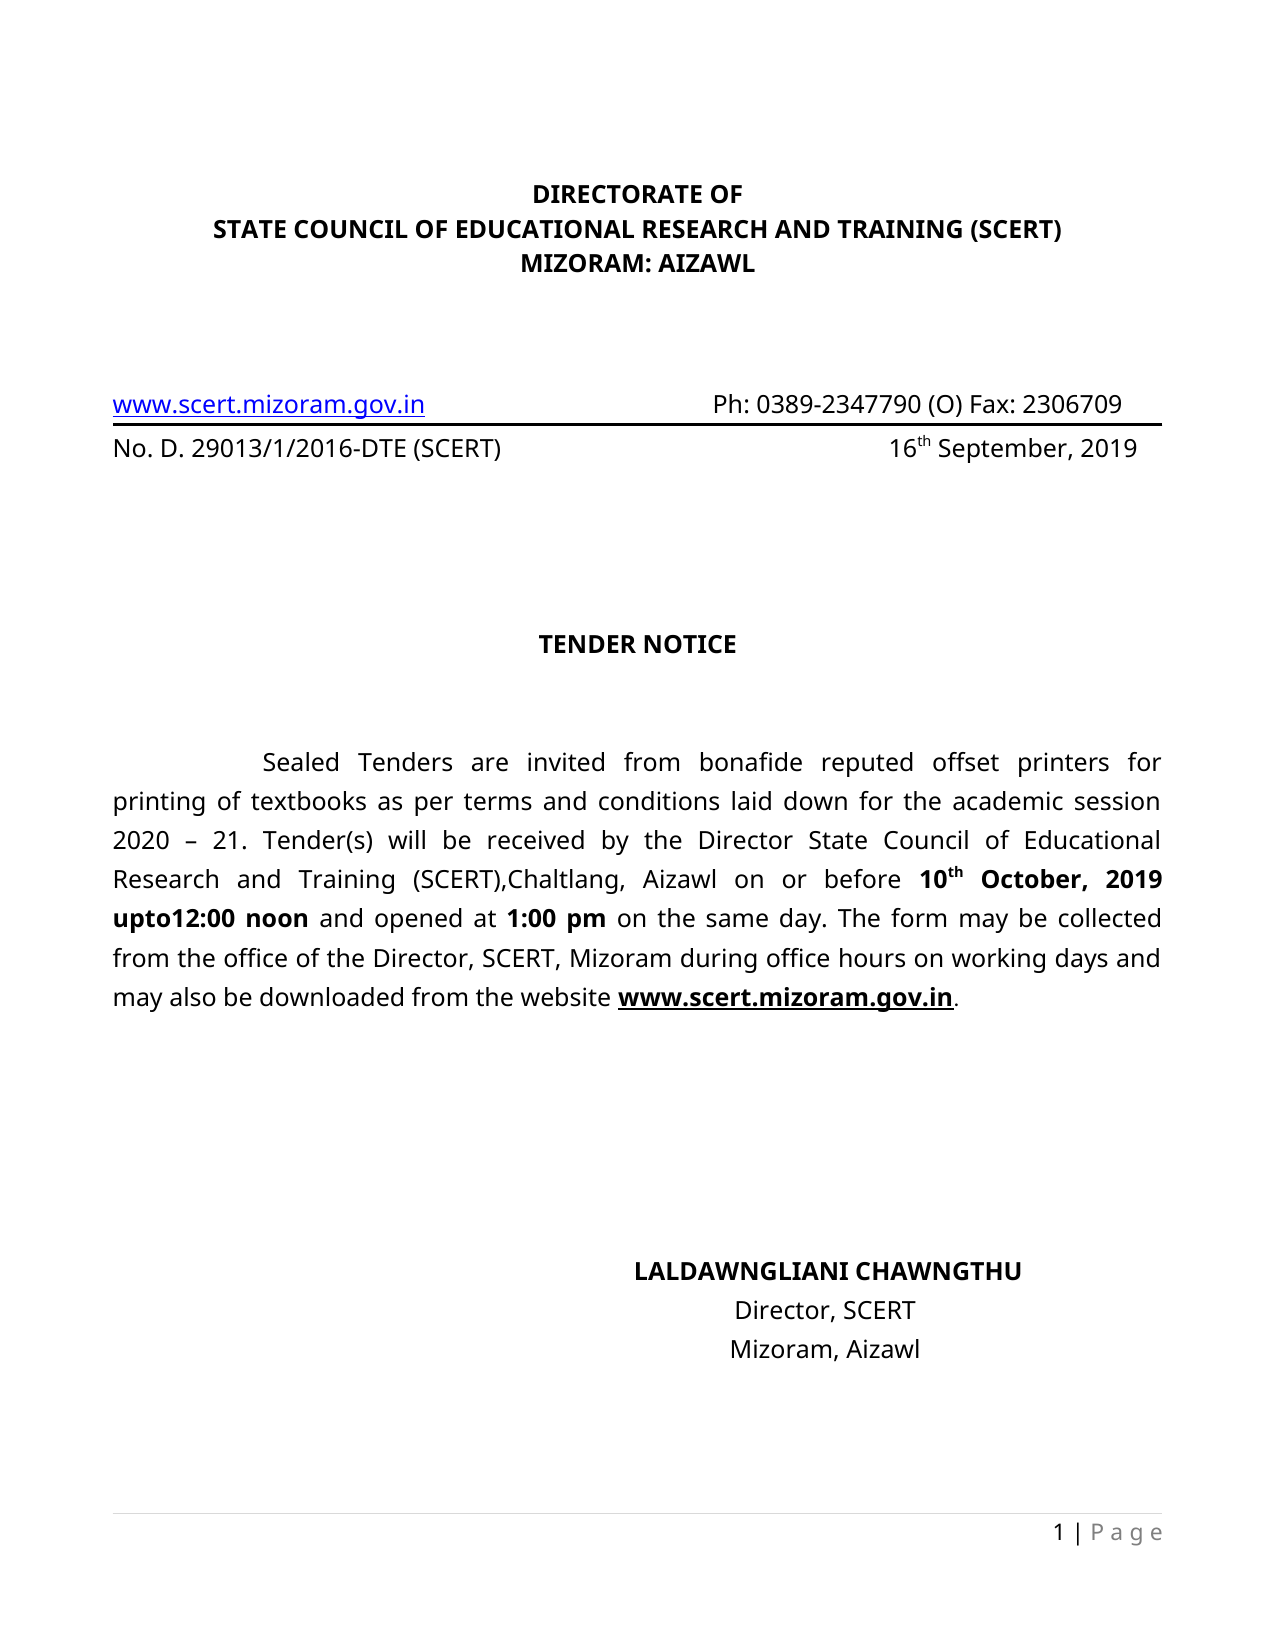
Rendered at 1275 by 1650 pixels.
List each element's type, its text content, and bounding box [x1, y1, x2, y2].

text STATE COUNCIL OF EDUCATIONAL RESEARCH AND TRAINING (SCERT) [112, 211, 1162, 245]
text No. D. 29013/1/2016-DTE (SCERT) 16th September, 2019 [112, 431, 1162, 465]
text Mizoram, Aizawl [487, 1332, 1162, 1366]
text Sealed Tenders are invited from bonafide reputed offset printers for printing of textbooks as per terms and conditions laid down for the academic session 2020 – 21. Tender(s) will be received by the Director State Council of Educational Research and Training (SCERT),Chaltlang, Aizawl on or before 10th October, 2019 upto12:00 noon and opened at 1:00 pm on the same day. The form may be collected from the office of the Director, SCERT, Mizoram during office hours on working days and may also be downloaded from the website www.scert.mizoram.gov.in. [112, 744, 1162, 1013]
text Director, SCERT [487, 1293, 1162, 1327]
text DIRECTORATE OF [112, 177, 1162, 211]
text www.scert.mizoram.gov.in Ph: 0389-2347790 (O) Fax: 2306709 [112, 387, 1162, 426]
text LALDAWNGLIANI CHAWNGTHU [487, 1253, 1162, 1288]
text TENDER NOTICE [112, 627, 1162, 661]
text MIZORAM: AIZAWL [112, 245, 1162, 279]
